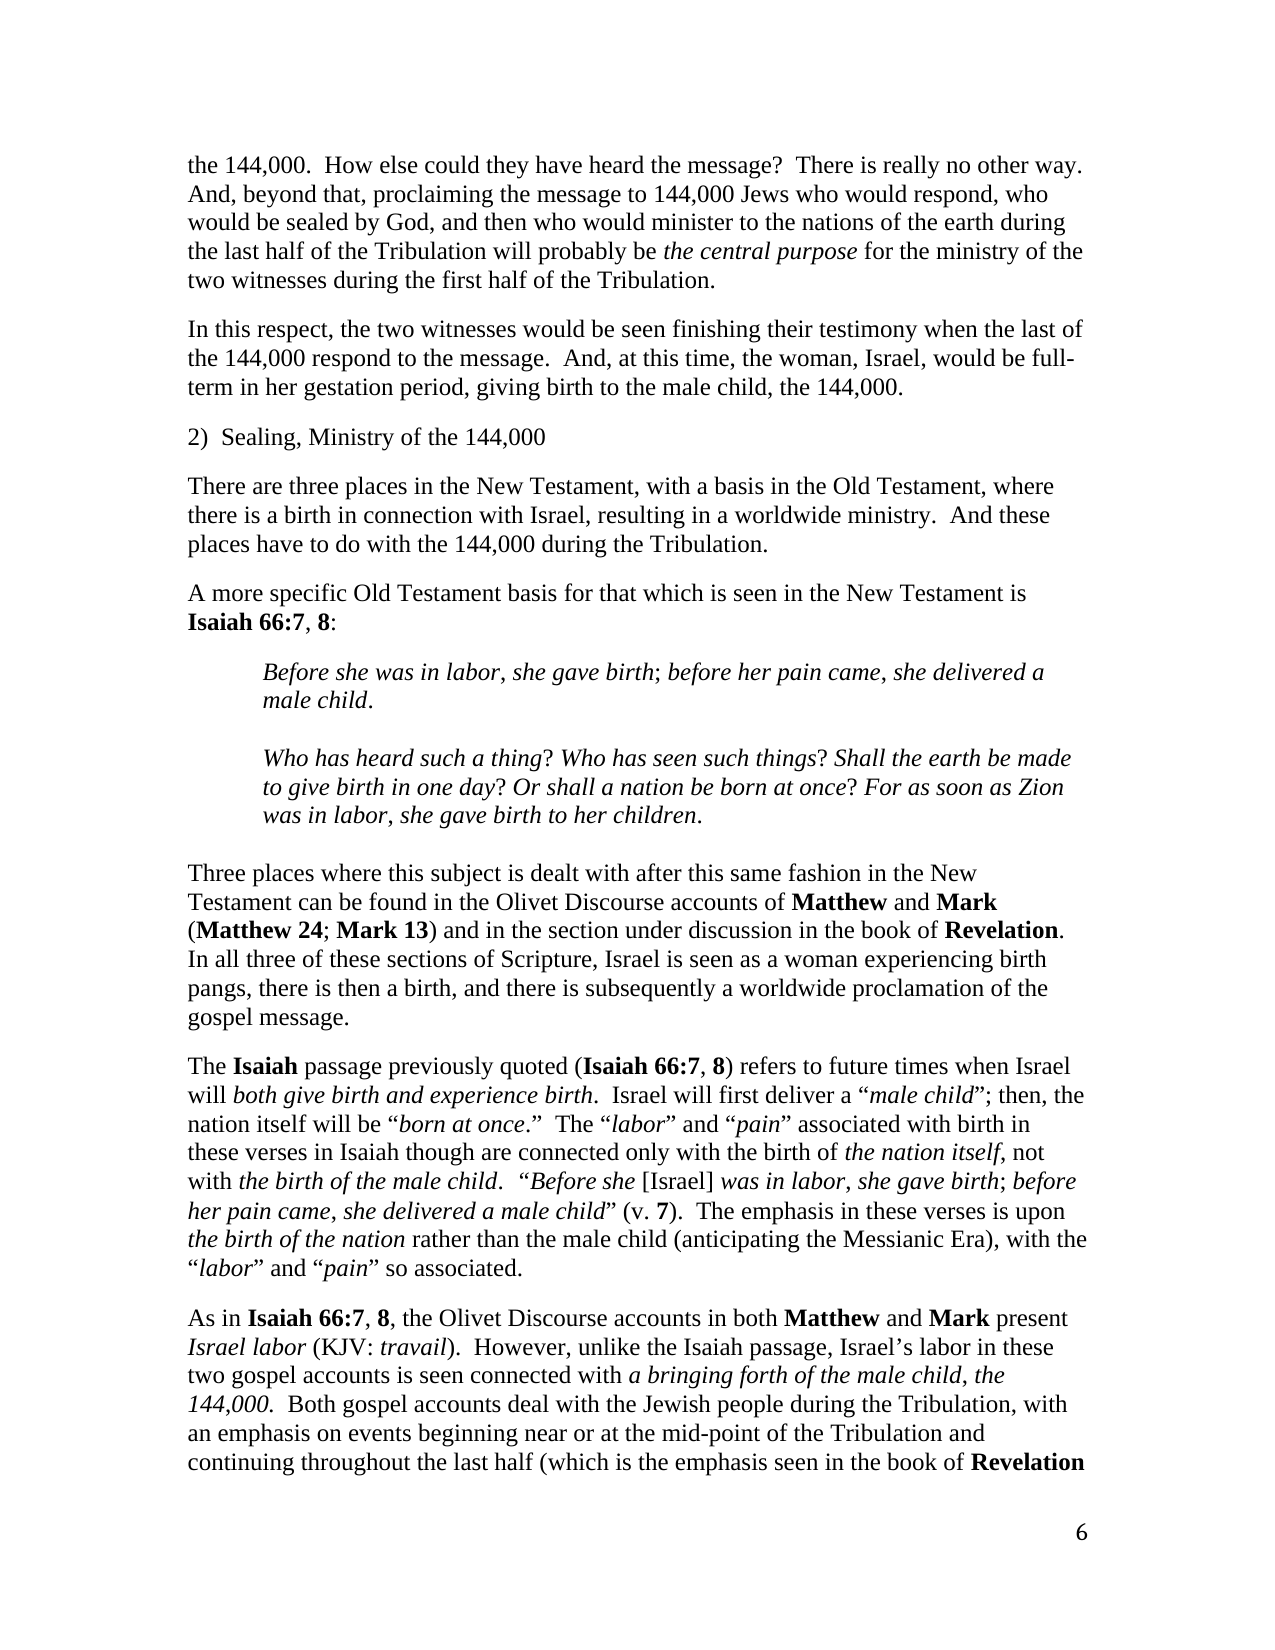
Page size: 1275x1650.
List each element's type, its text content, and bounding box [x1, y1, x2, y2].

text Three places where this subject is dealt with after this same fashion in the New Testament can be found in the Olivet Discourse accounts of Matthew and Mark (Matthew 24; Mark 13) and in the section under discussion in the book of Revelation. In all three of these sections of Scripture, Israel is seen as a woman experiencing birth pangs, there is then a birth, and there is subsequently a worldwide proclamation of the gospel message. [187, 858, 1087, 1030]
text In this respect, the two witnesses would be seen finishing their testimony when the last of the 144,000 respond to the message. And, at this time, the woman, Israel, would be full-term in her gestation period, giving birth to the male child, the 144,000. [187, 314, 1087, 401]
text Before she was in labor, she gave birth; before her pain came, she delivered a male child. [262, 657, 1087, 714]
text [187, 150, 1087, 294]
text 2) Sealing, Ministry of the 144,000 [187, 422, 1087, 450]
text A more specific Old Testament basis for that which is seen in the New Testament is Isaiah 66:7, 8: [187, 578, 1087, 636]
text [187, 1303, 1087, 1475]
text Who has heard such a thing? Who has seen such things? Shall the earth be made to give birth in one day? Or shall a nation be born at once? For as soon as Zion was in labor, she gave birth to her children. [262, 743, 1087, 829]
text The Isaiah passage previously quoted (Isaiah 66:7, 8) refers to future times when Israel will both give birth and experience birth. Israel will first deliver a “male child”; then, the nation itself will be “born at once.” The “labor” and “pain” associated with birth in these verses in Isaiah though are connected only with the birth of the nation itself, not with the birth of the male child. “Before she [Israel] was in labor, she gave birth; before her pain came, she delivered a male child” (v. 7). The emphasis in these verses is upon the birth of the nation rather than the male child (anticipating the Messianic Era), with the “labor” and “pain” so associated. [187, 1051, 1087, 1282]
text There are three places in the New Testament, with a basis in the Old Testament, where there is a birth in connection with Israel, resulting in a worldwide ministry. And these places have to do with the 144,000 during the Tribulation. [187, 471, 1087, 557]
